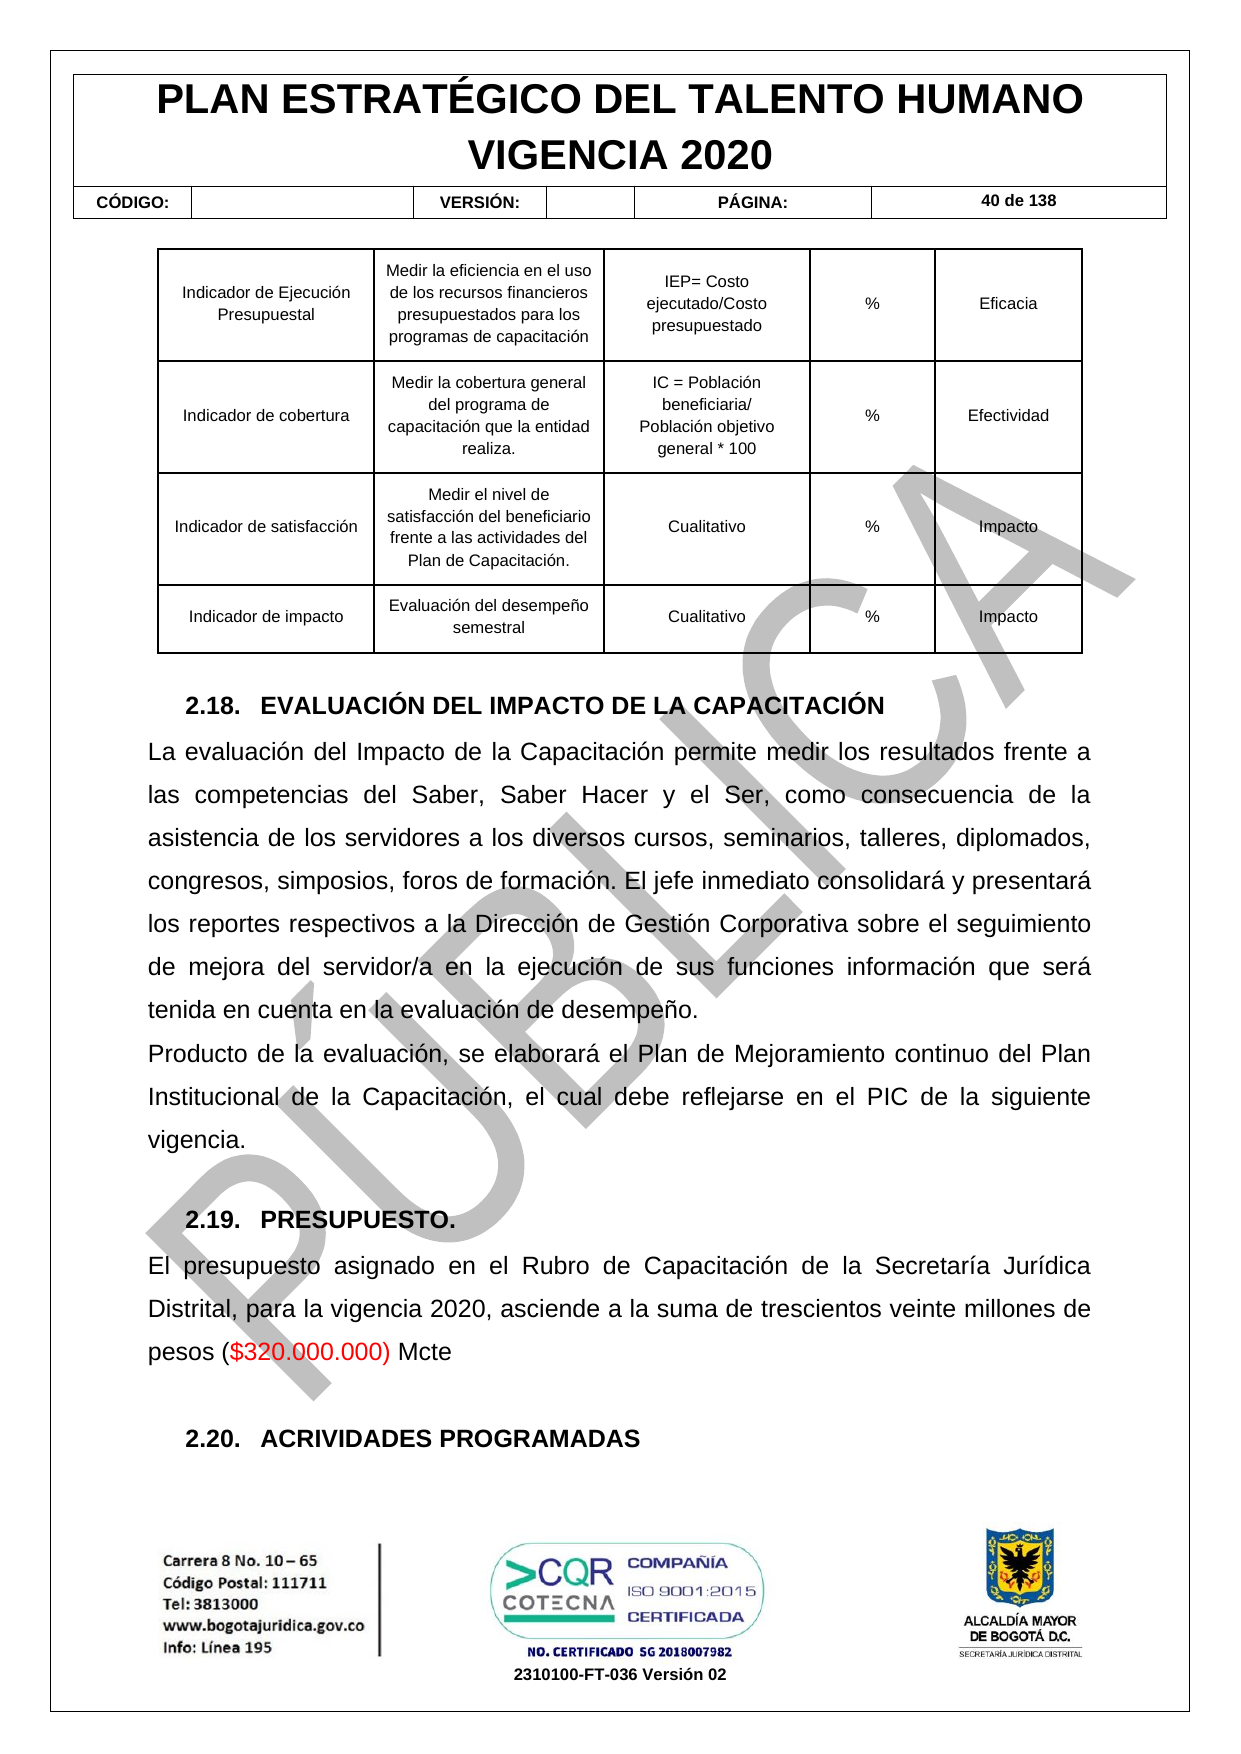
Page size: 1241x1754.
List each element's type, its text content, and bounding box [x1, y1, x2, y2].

table_cell Impacto [936, 474, 1081, 584]
table_cell Medir el nivel de satisfacción del beneficiario frente a las actividades del Plan de Capacitación. [375, 474, 603, 584]
text El presupuesto asignado en el Rubro de Capacitación de la Secretaría Jurídica Distrital, para la vigencia 2020, asciende a la suma de trescientos veinte millones de pesos ($320.000.000) Mcte [148, 1251, 1093, 1366]
subtitle PRESUPUESTO. [185, 1206, 1093, 1234]
table_cell Cualitativo [605, 474, 809, 584]
table_cell Eficacia [936, 250, 1081, 360]
text La evaluación del Impacto de la Capacitación permite medir los resultados frente a las competencias del Saber, Saber Hacer y el Ser, como consecuencia de la asistencia de los servidores a los diversos cursos, seminarios, talleres, diplomados, congresos, simposios, foros de formación. El jefe inmediato consolidará y presentará los reportes respectivos a la Dirección de Gestión Corporativa sobre el seguimiento de mejora del servidor/a en la ejecución de sus funciones información que será tenida en cuenta en la evaluación de desempeño. [148, 737, 1093, 1024]
text Producto de la evaluación, se elaborará el Plan de Mejoramiento continuo del Plan Institucional de la Capacitación, el cual debe reflejarse en el PIC de la siguiente vigencia. [148, 1039, 1093, 1154]
table_cell % [811, 586, 934, 652]
table_cell Efectividad [936, 362, 1081, 472]
picture [157, 1522, 1083, 1665]
table_cell % [811, 250, 934, 360]
table_cell % [811, 362, 934, 472]
table_cell Impacto [936, 586, 1081, 652]
table_cell Indicador de impacto [159, 586, 373, 652]
list ACRIVIDADES PROGRAMADAS [185, 1423, 1093, 1452]
table_cell Medir la cobertura general del programa de capacitación que la entidad realiza. [375, 362, 603, 472]
table_cell Medir la eficiencia en el uso de los recursos financieros presupuestados para los programas de capacitación [375, 250, 603, 360]
table_cell Evaluación del desempeño semestral [375, 586, 603, 652]
table_cell Indicador de satisfacción [159, 474, 373, 584]
table_cell IEP= Costo ejecutado/Costo presupuestado [605, 250, 809, 360]
table_cell Indicador de Ejecución Presupuestal [159, 250, 373, 360]
table_cell IC = Población beneficiaria/ Población objetivo general * 100 [605, 362, 809, 472]
table_cell % [811, 474, 934, 584]
table_cell Cualitativo [605, 586, 809, 652]
table_cell Indicador de cobertura [159, 362, 373, 472]
subtitle EVALUACIÓN DEL IMPACTO DE LA CAPACITACIÓN [185, 691, 1093, 720]
